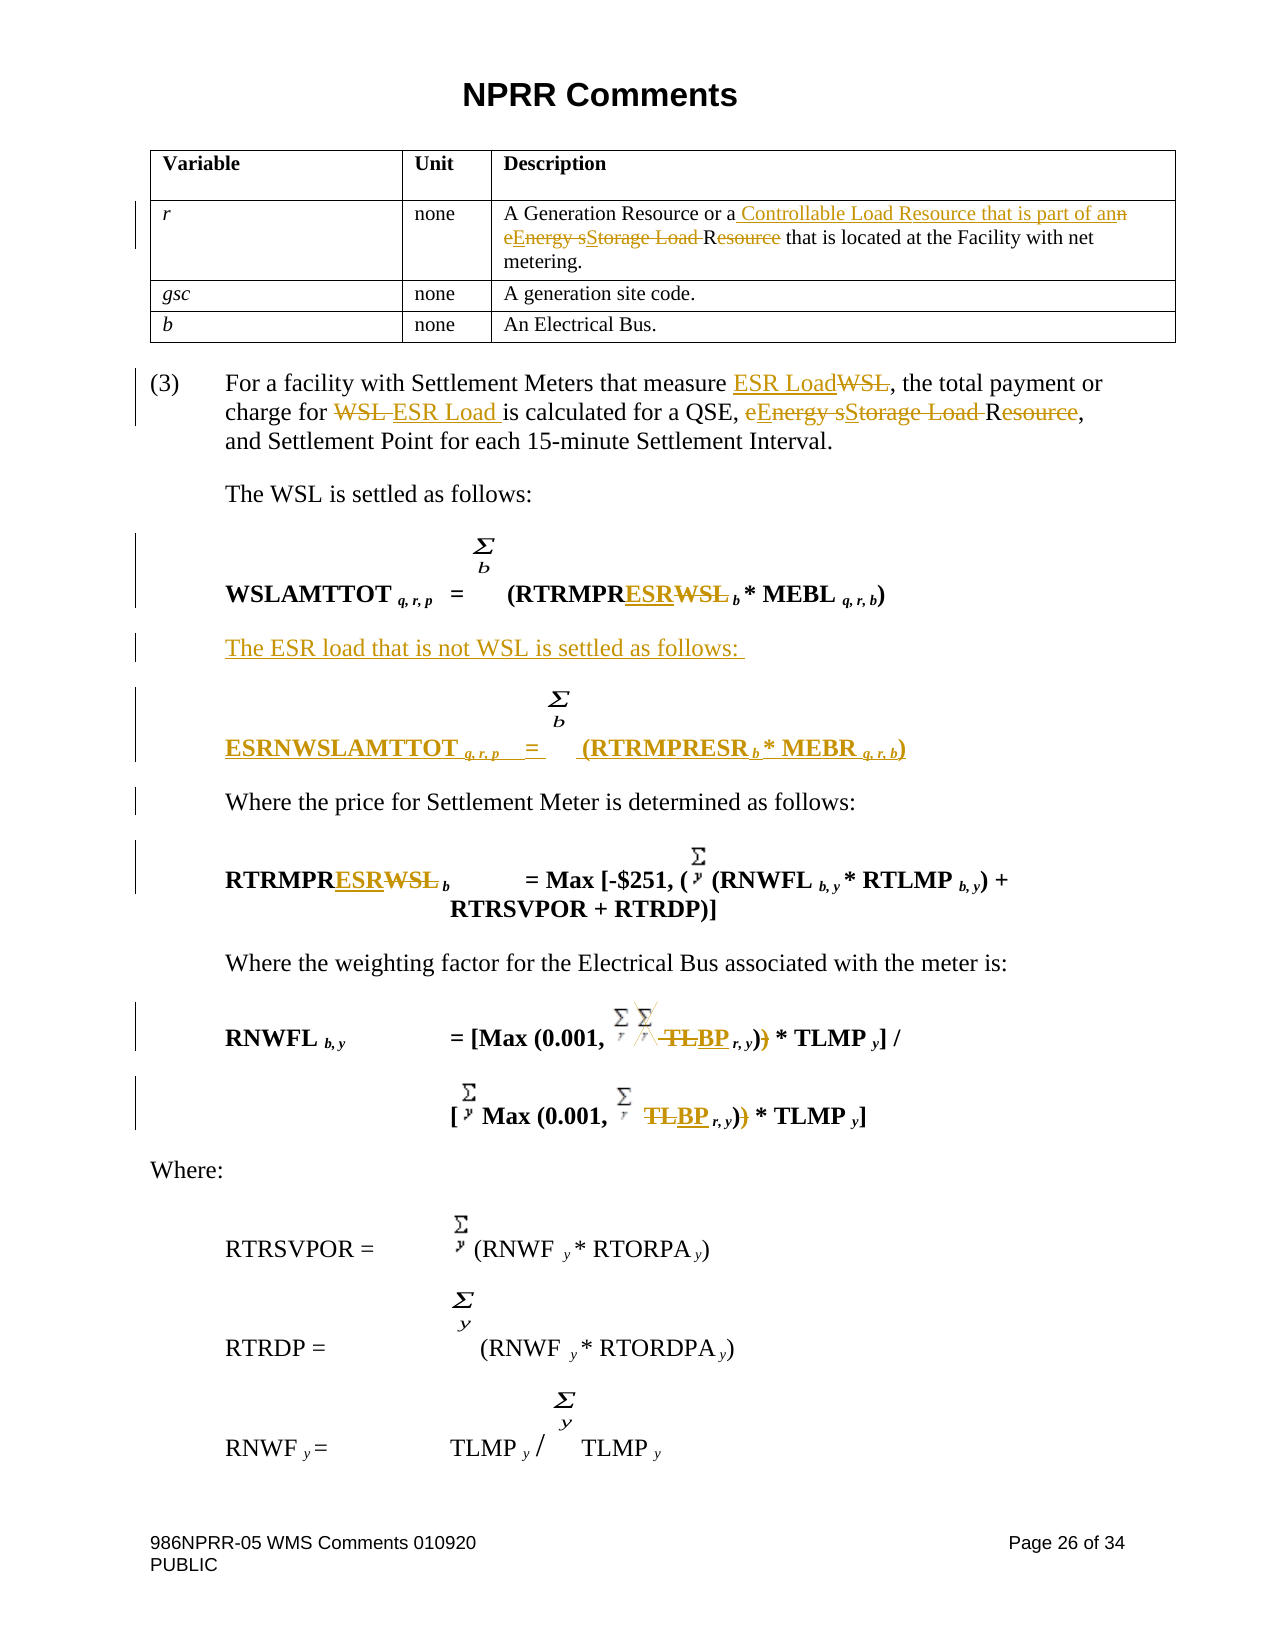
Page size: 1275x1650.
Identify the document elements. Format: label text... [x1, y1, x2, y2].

picture [450, 1208, 474, 1257]
picture [613, 1080, 638, 1125]
table_cell A generation site code. [492, 281, 1175, 311]
text WSLAMTTOT q, r, p = (RTRMPR b * MEBL q, r, b) [225, 533, 1125, 608]
picture [610, 1001, 645, 1046]
table_cell none [403, 201, 491, 279]
picture [635, 1001, 657, 1021]
picture [458, 1076, 482, 1125]
text Where the price for Settlement Meter is determined as follows: [225, 787, 1125, 815]
table_cell A Generation Resource or a R that is located at the Facility with net metering. [492, 201, 1175, 279]
picture [647, 1003, 658, 1044]
table_cell r [151, 201, 402, 279]
text [Max (0.001, r, y) * TLMP y] [150, 1076, 1125, 1130]
text (3) For a facility with Settlement Meters that measure , the total payment or charge for is calculated for a QSE, R, and Settlement Point for each 15-minute Settlement Interval. [150, 368, 1125, 454]
text Where the weighting factor for the Electrical Bus associated with the meter is: [150, 948, 1125, 977]
table_header Variable [151, 151, 402, 200]
table_cell An Electrical Bus. [492, 312, 1175, 342]
table_header Description [492, 151, 1175, 200]
table_header Unit [403, 151, 491, 200]
table_cell none [403, 312, 491, 342]
picture [635, 1026, 656, 1046]
table_cell b [151, 312, 402, 342]
text The WSL is settled as follows: [225, 479, 1125, 508]
text RTRDP = (RNWF y * RTORDPA y) [225, 1287, 1125, 1362]
text RTRSVPOR = (RNWF y * RTORPA y) [225, 1209, 1125, 1262]
text Where: [150, 1155, 1125, 1184]
text RNWFL b, y = [Max (0.001, r, y) * TLMP y] / [150, 1002, 1125, 1051]
text RNWF y = TLMP y / TLMP y [150, 1387, 1125, 1464]
picture [687, 840, 712, 889]
text RTRMPR b = Max [-$251, ((RNWFL b, y * RTLMP b, y) + RTRSVPOR + RTRDP)] [225, 840, 1125, 923]
table_cell none [403, 281, 491, 311]
table_cell gsc [151, 281, 402, 311]
